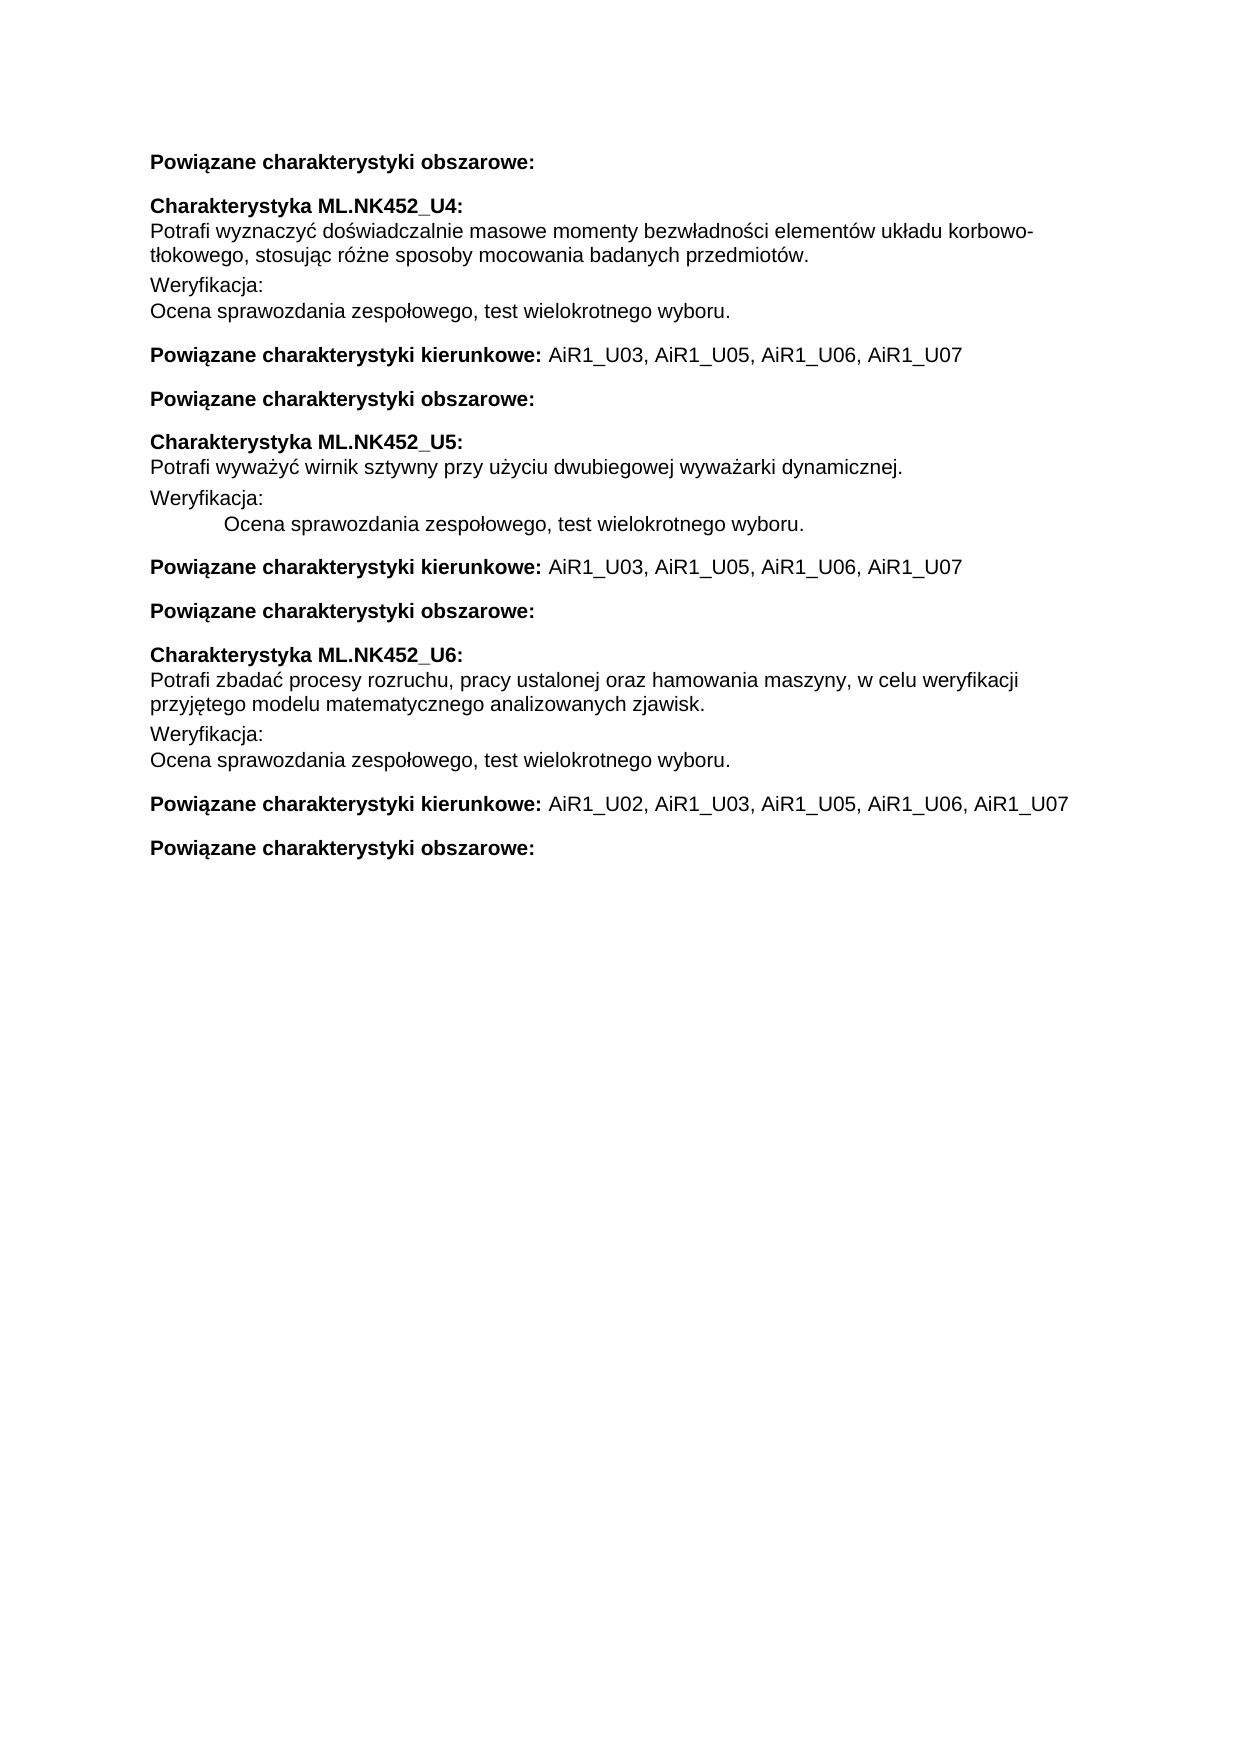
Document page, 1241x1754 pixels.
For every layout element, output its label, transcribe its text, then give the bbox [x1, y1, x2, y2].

text Potrafi wyznaczyć doświadczalnie masowe momenty bezwładności elementów układu korbowo-tłokowego, stosując różne sposoby mocowania badanych przedmiotów. [150, 219, 1090, 267]
text Weryfikacja: [150, 485, 1090, 509]
text Potrafi zbadać procesy rozruchu, pracy ustalonej oraz hamowania maszyny, w celu weryfikacji przyjętego modelu matematycznego analizowanych zjawisk. [150, 668, 1090, 716]
text Charakterystyka ML.NK452_U6: [150, 643, 1090, 667]
text Powiązane charakterystyki obszarowe: [150, 150, 1090, 174]
text Powiązane charakterystyki obszarowe: [150, 386, 1090, 410]
text Powiązane charakterystyki obszarowe: [150, 835, 1090, 859]
text Weryfikacja: [150, 273, 1090, 297]
text Potrafi wyważyć wirnik sztywny przy użyciu dwubiegowej wyważarki dynamicznej. [150, 455, 1090, 479]
text Ocena sprawozdania zespołowego, test wielokrotnego wyboru. [150, 511, 1090, 535]
text Charakterystyka ML.NK452_U5: [150, 430, 1090, 454]
text Powiązane charakterystyki obszarowe: [150, 599, 1090, 623]
text Charakterystyka ML.NK452_U4: [150, 194, 1090, 218]
text Weryfikacja: [150, 722, 1090, 746]
text Powiązane charakterystyki kierunkowe: AiR1_U02, AiR1_U03, AiR1_U05, AiR1_U06, AiR1_U07 [150, 792, 1090, 816]
text Powiązane charakterystyki kierunkowe: AiR1_U03, AiR1_U05, AiR1_U06, AiR1_U07 [150, 555, 1090, 579]
text Powiązane charakterystyki kierunkowe: AiR1_U03, AiR1_U05, AiR1_U06, AiR1_U07 [150, 343, 1090, 367]
text Ocena sprawozdania zespołowego, test wielokrotnego wyboru. [150, 299, 1090, 323]
text Ocena sprawozdania zespołowego, test wielokrotnego wyboru. [150, 748, 1090, 772]
